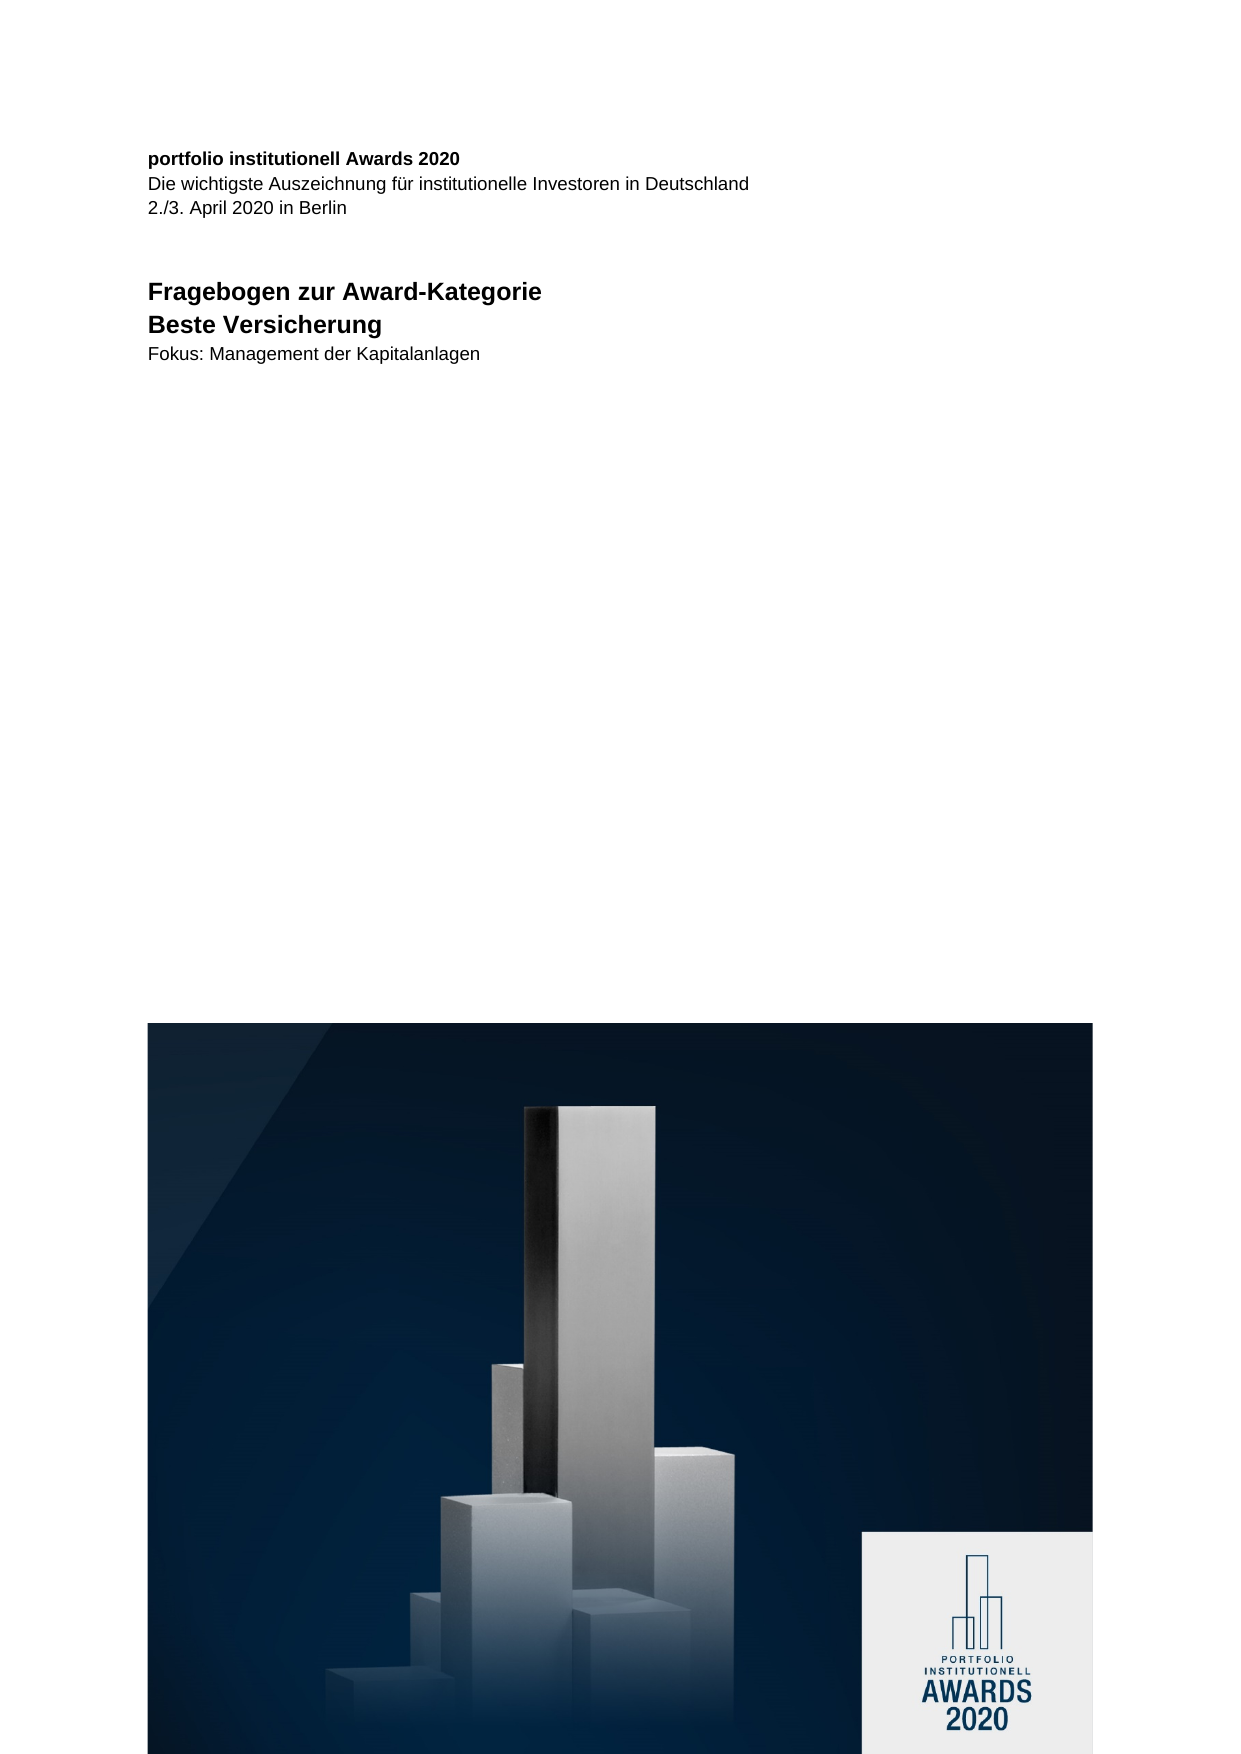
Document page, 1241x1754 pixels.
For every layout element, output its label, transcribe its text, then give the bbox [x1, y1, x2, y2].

text 2./3. April 2020 in Berlin [148, 197, 1093, 219]
text Fragebogen zur Award-Kategorie [148, 277, 1093, 306]
text Die wichtigste Auszeichnung für institutionelle Investoren in Deutschland [148, 172, 1093, 194]
text portfolio institutionell Awards 2020 [148, 148, 1093, 169]
text Beste Versicherung [148, 310, 1093, 339]
picture [147, 1023, 1093, 1754]
text Fokus: Management der Kapitalanlagen [148, 343, 1093, 364]
